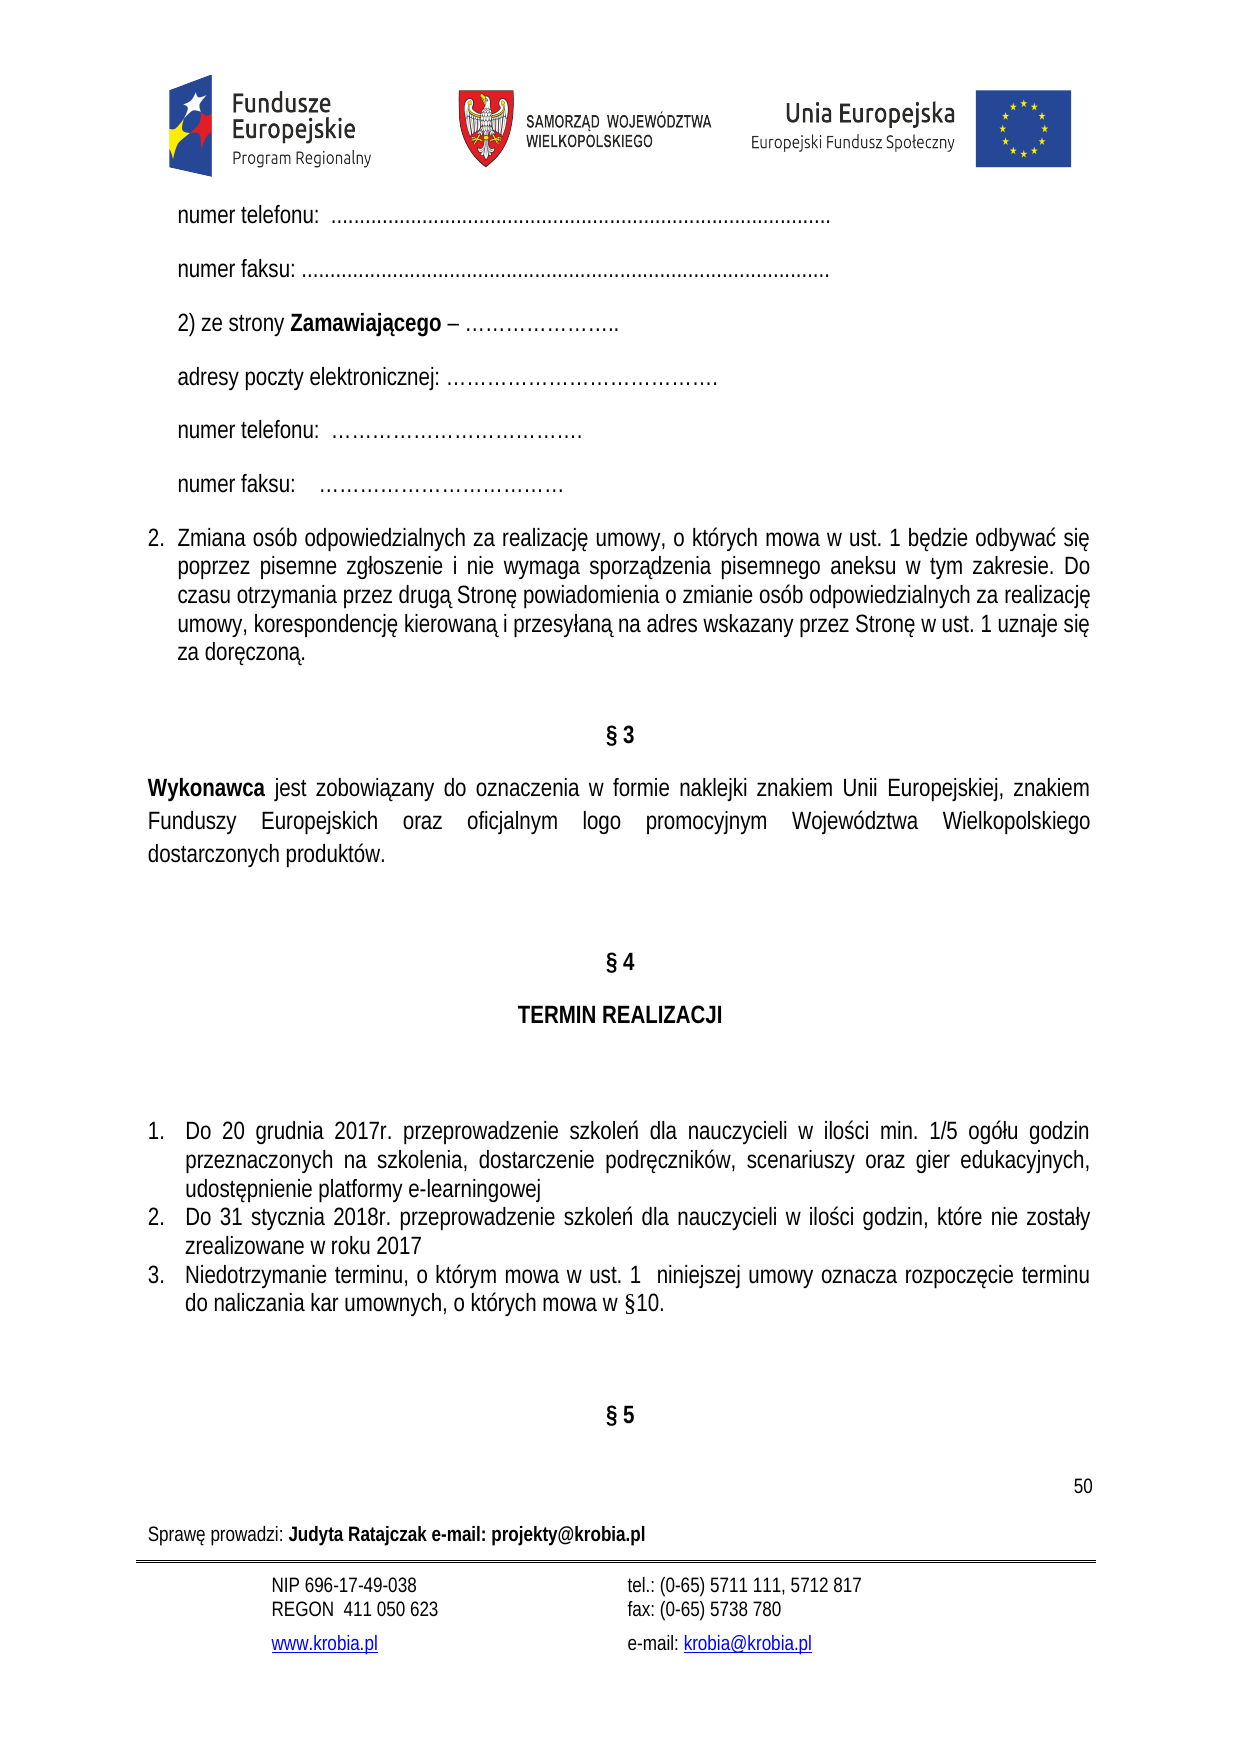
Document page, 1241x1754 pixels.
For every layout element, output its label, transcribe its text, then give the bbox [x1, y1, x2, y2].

list Do 20 grudnia 2017r. przeprowadzenie szkoleń dla nauczycieli w ilości min. 1/5 ogółu godzin przeznaczonych na szkolenia, dostarczenie podręczników, scenariuszy oraz gier edukacyjnych, udostępnienie platformy e-learningowej [148, 1116, 1092, 1202]
text numer telefonu: ........................................................................................ [177, 200, 1092, 229]
picture [169, 75, 1072, 177]
text numer faksu: ……………………………… [177, 469, 1092, 498]
text numer faksu: ............................................................................................. [177, 254, 1092, 283]
text § 5 [148, 1400, 1092, 1429]
text § 3 [148, 720, 1092, 748]
text 2) ze strony Zamawiającego – ………………….. [177, 308, 1092, 336]
text Termin realizacji [148, 1001, 1093, 1029]
list Niedotrzymanie terminu, o którym mowa w ust. 1 niniejszej umowy oznacza rozpoczęcie terminu do naliczania kar umownych, o których mowa w 10. [148, 1259, 1092, 1317]
text adresy poczty elektronicznej: …………………………………. [177, 361, 1092, 390]
text Wykonawca jest zobowiązany do oznaczenia w formie naklejki znakiem Unii Europejskiej, znakiem Funduszy Europejskich oraz oficjalnym logo promocyjnym Województwa Wielkopolskiego dostarczonych produktów. [148, 773, 1092, 868]
text § 4 [148, 947, 1092, 975]
list Zmiana osób odpowiedzialnych za realizację umowy, o których mowa w ust. 1 będzie odbywać się poprzez pisemne zgłoszenie i nie wymaga sporządzenia pisemnego aneksu w tym zakresie. Do czasu otrzymania przez drugą Stronę powiadomienia o zmianie osób odpowiedzialnych za realizację umowy, korespondencję kierowaną i przesyłaną na adres wskazany przez Stronę w ust. 1 uznaje się za doręczoną. [148, 523, 1092, 666]
list Do 31 stycznia 2018r. przeprowadzenie szkoleń dla nauczycieli w ilości godzin, które nie zostały zrealizowane w roku 2017 [148, 1202, 1092, 1259]
text numer telefonu: ………………………………. [177, 415, 1092, 444]
